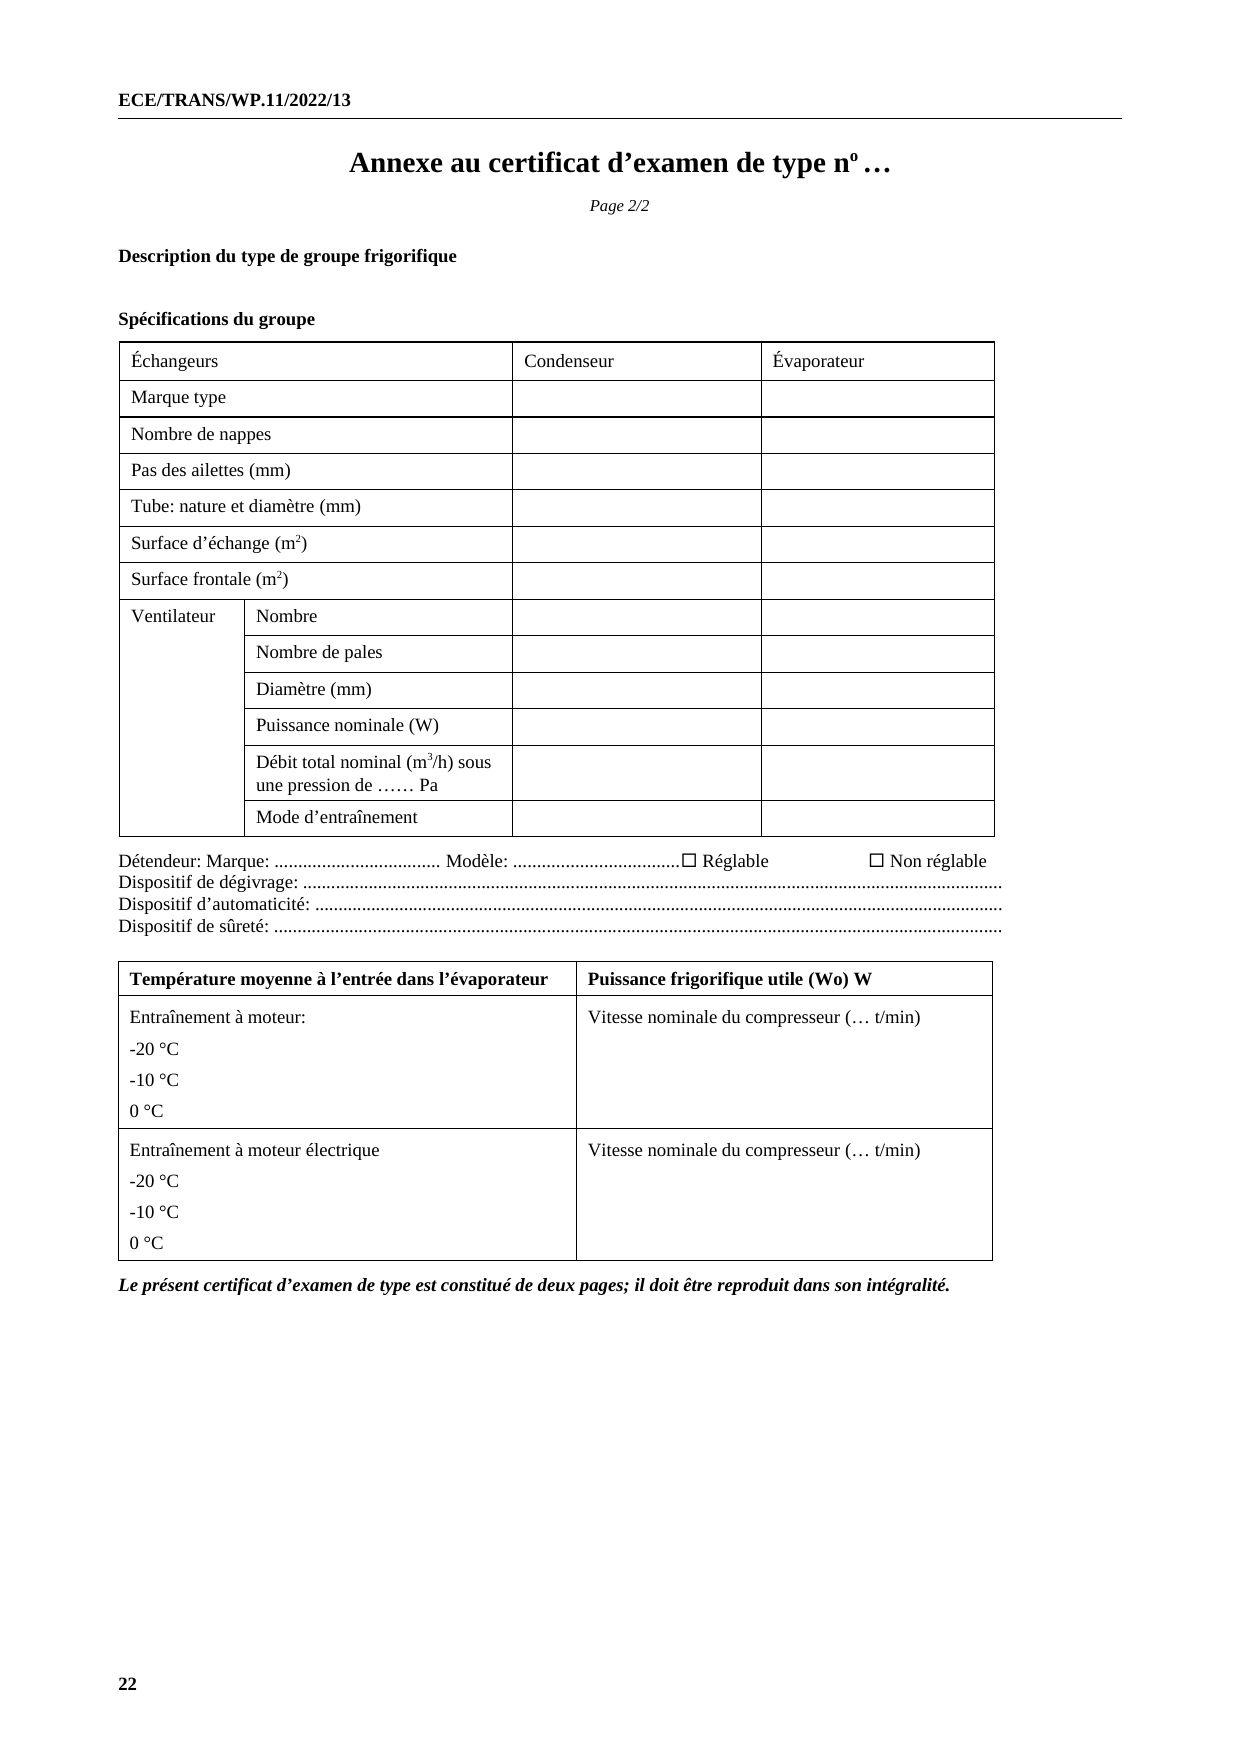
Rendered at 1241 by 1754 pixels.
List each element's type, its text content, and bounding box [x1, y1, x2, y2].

table_cell Nombre de nappes [120, 418, 512, 453]
table_cell [513, 454, 761, 489]
table_cell [513, 490, 761, 526]
text Dispositif de dégivrage: [118, 871, 1003, 893]
table_cell [513, 381, 761, 416]
table_cell [513, 746, 761, 800]
table_cell Pas des ailettes (mm) [120, 454, 512, 489]
text Détendeur: Marque: Modèle: Réglable Non réglable [118, 850, 1003, 871]
text Annexe au certificat d’examen de type no … [118, 148, 1122, 179]
table_header Échangeurs [120, 343, 512, 380]
table_cell [762, 709, 994, 744]
table_header Température moyenne à l’entrée dans l’évaporateur [119, 962, 576, 995]
table_cell [762, 527, 994, 562]
table_cell Vitesse nominale du compresseur (… t/min) [577, 996, 992, 1128]
table_cell [762, 600, 994, 635]
table_cell [762, 801, 994, 836]
table_cell [513, 673, 761, 708]
table_cell Marque type [120, 381, 512, 416]
text Spécifications du groupe [118, 304, 1003, 329]
table_cell Entraînement à moteur: -20 °C -10 °C 0 °C [119, 996, 576, 1128]
table_cell [513, 709, 761, 744]
table_cell [513, 563, 761, 599]
table_cell [513, 801, 761, 836]
table_cell [762, 746, 994, 800]
table_cell Vitesse nominale du compresseur (… t/min) [577, 1129, 992, 1260]
text Dispositif d’automaticité: [118, 893, 1003, 914]
table_cell Débit total nominal (m3/h) sous une pression de …… Pa [245, 746, 512, 800]
table_cell [513, 600, 761, 635]
table_cell Ventilateur [120, 600, 244, 836]
table_cell [762, 490, 994, 526]
table_cell Entraînement à moteur électrique -20 °C -10 °C 0 °C [119, 1129, 576, 1260]
table_cell Nombre de pales [245, 636, 512, 672]
table_cell Puissance nominale (W) [245, 709, 512, 744]
table_cell [513, 527, 761, 562]
table_header Évaporateur [762, 343, 994, 380]
table_cell Surface frontale (m2) [120, 563, 512, 599]
text Dispositif de sûreté: [118, 914, 1003, 936]
text Le présent certificat d’examen de type est constitué de deux pages; il doit être reproduit dans son intégralité. [118, 1273, 1003, 1295]
table_cell [762, 636, 994, 672]
table_cell Tube: nature et diamètre (mm) [120, 490, 512, 526]
table_cell [513, 418, 761, 453]
table_cell Nombre [245, 600, 512, 635]
text Description du type de groupe frigorifique [118, 241, 1003, 266]
table_cell [513, 636, 761, 672]
table_cell Mode d’entraînement [245, 801, 512, 836]
table_header Condenseur [513, 343, 761, 380]
table_cell Surface d’échange (m2) [120, 527, 512, 562]
text Page 2/2 [118, 191, 1122, 216]
table_cell [762, 563, 994, 599]
table_cell [762, 381, 994, 416]
table_cell Diamètre (mm) [245, 673, 512, 708]
table_cell [762, 418, 994, 453]
table_cell [762, 673, 994, 708]
table_header Puissance frigorifique utile (Wo) W [577, 962, 992, 995]
table_cell [762, 454, 994, 489]
